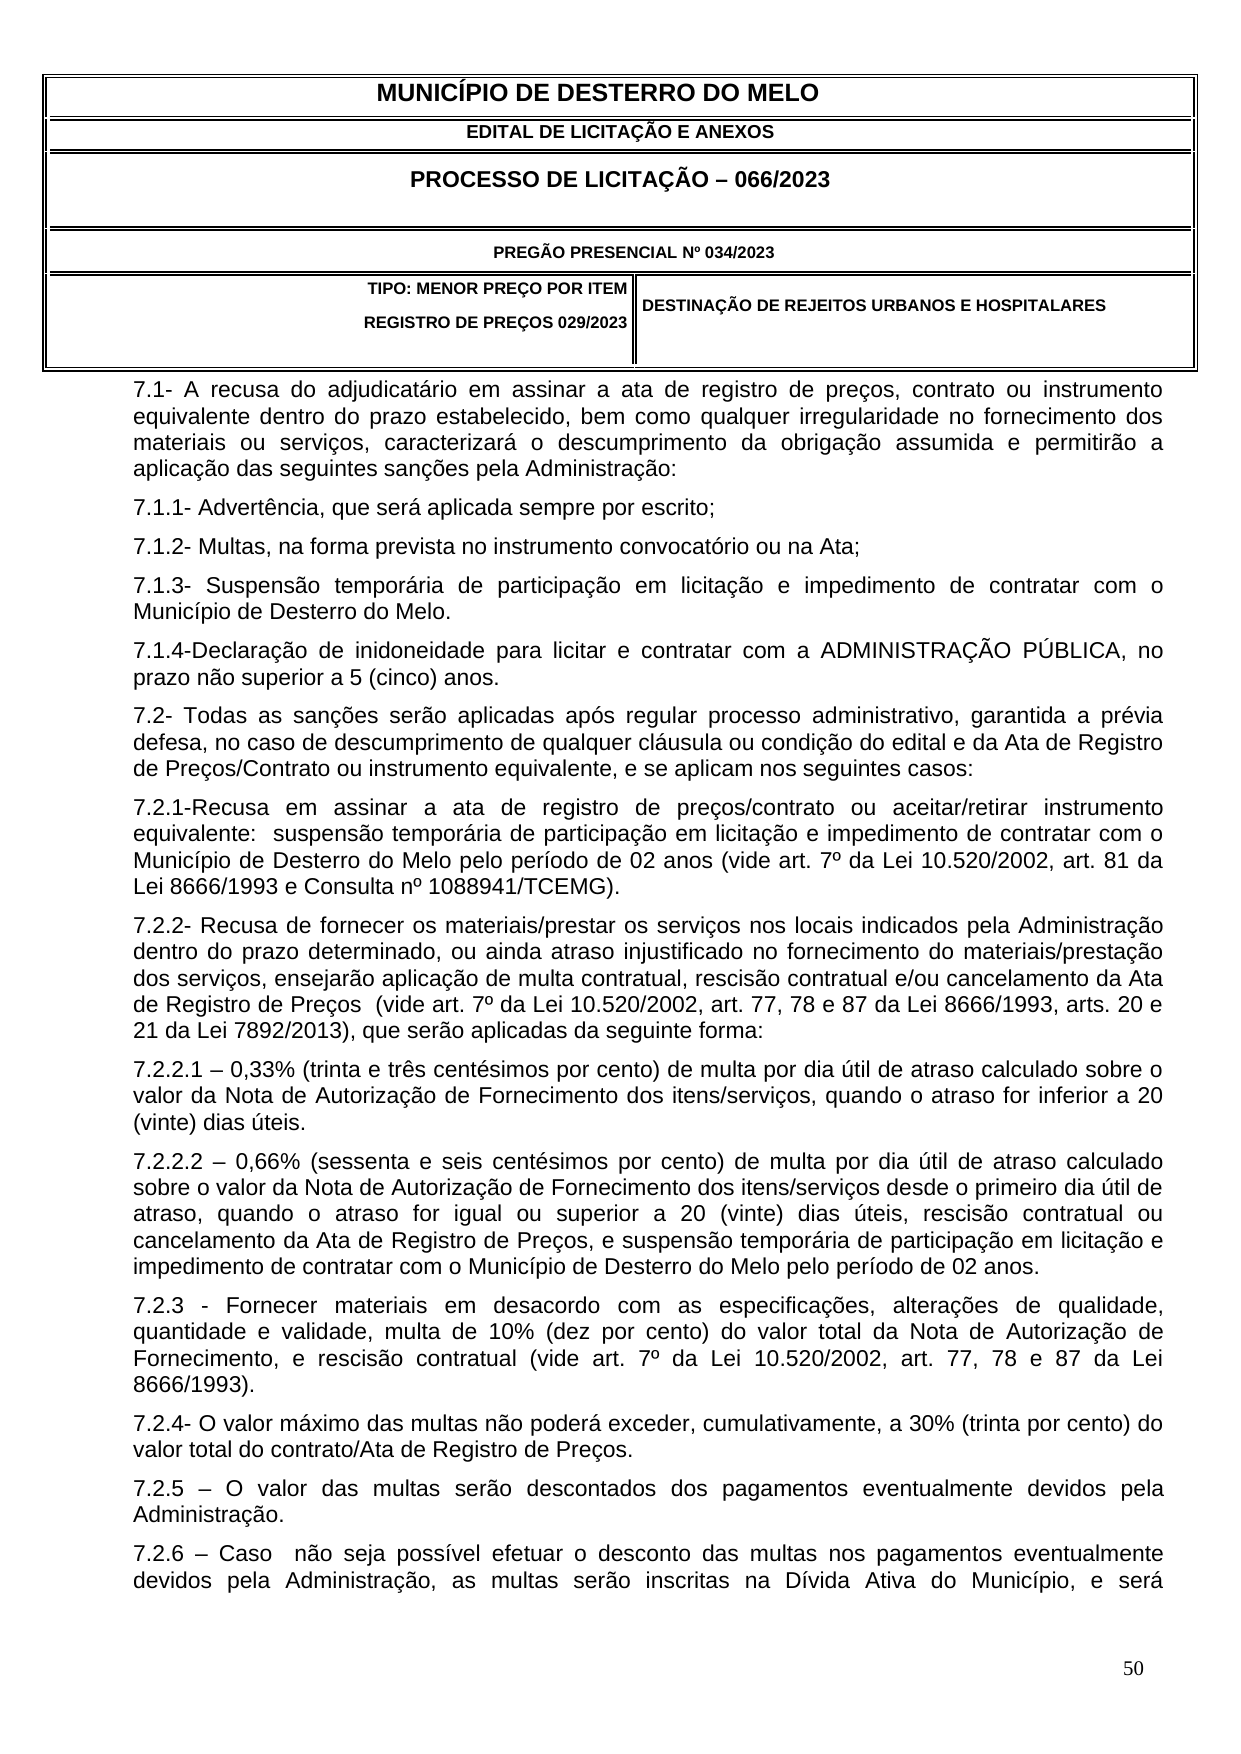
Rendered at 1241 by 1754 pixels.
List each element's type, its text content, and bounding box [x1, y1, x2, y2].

text 7.1.3- Suspensão temporária de participação em licitação e impedimento de contratar com o Município de Desterro do Melo. [133, 572, 1164, 625]
text 7.2.2- Recusa de fornecer os materiais/prestar os serviços nos locais indicados pela Administração dentro do prazo determinado, ou ainda atraso injustificado no fornecimento do materiais/prestação dos serviços, ensejarão aplicação de multa contratual, rescisão contratual e/ou cancelamento da Ata de Registro de Preços (vide art. 7º da Lei 10.520/2002, art. 77, 78 e 87 da Lei 8666/1993, arts. 20 e 21 da Lei 7892/2013), que serão aplicadas da seguinte forma: [133, 912, 1164, 1044]
text 7.2.5 – O valor das multas serão descontados dos pagamentos eventualmente devidos pela Administração. [133, 1475, 1164, 1528]
text 7.2- Todas as sanções serão aplicadas após regular processo administrativo, garantida a prévia defesa, no caso de descumprimento de qualquer cláusula ou condição do edital e da Ata de Registro de Preços/Contrato ou instrumento equivalente, e se aplicam nos seguintes casos: [133, 702, 1164, 781]
text 7.1.1- Advertência, que será aplicada sempre por escrito; [133, 494, 1164, 521]
text 7.1.2- Multas, na forma prevista no instrumento convocatório ou na Ata; [133, 533, 1164, 559]
text 7.1- A recusa do adjudicatário em assinar a ata de registro de preços, contrato ou instrumento equivalente dentro do prazo estabelecido, bem como qualquer irregularidade no fornecimento dos materiais ou serviços, caracterizará o descumprimento da obrigação assumida e permitirão a aplicação das seguintes sanções pela Administração: [133, 376, 1164, 482]
text 7.2.3 - Fornecer materiais em desacordo com as especificações, alterações de qualidade, quantidade e validade, multa de 10% (dez por cento) do valor total da Nota de Autorização de Fornecimento, e rescisão contratual (vide art. 7º da Lei 10.520/2002, art. 77, 78 e 87 da Lei 8666/1993). [133, 1292, 1164, 1397]
text 7.2.4- O valor máximo das multas não poderá exceder, cumulativamente, a 30% (trinta por cento) do valor total do contrato/Ata de Registro de Preços. [133, 1410, 1164, 1463]
text 7.1.4-Declaração de inidoneidade para licitar e contratar com a ADMINISTRAÇÃO PÚBLICA, no prazo não superior a 5 (cinco) anos. [133, 637, 1164, 690]
text 7.2.2.1 – 0,33% (trinta e três centésimos por cento) de multa por dia útil de atraso calculado sobre o valor da Nota de Autorização de Fornecimento dos itens/serviços, quando o atraso for inferior a 20 (vinte) dias úteis. [133, 1056, 1164, 1135]
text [133, 1540, 1164, 1593]
text 7.2.1-Recusa em assinar a ata de registro de preços/contrato ou aceitar/retirar instrumento equivalente: suspensão temporária de participação em licitação e impedimento de contratar com o Município de Desterro do Melo pelo período de 02 anos (vide art. 7º da Lei 10.520/2002, art. 81 da Lei 8666/1993 e Consulta nº 1088941/TCEMG). [133, 794, 1164, 899]
text 7.2.2.2 – 0,66% (sessenta e seis centésimos por cento) de multa por dia útil de atraso calculado sobre o valor da Nota de Autorização de Fornecimento dos itens/serviços desde o primeiro dia útil de atraso, quando o atraso for igual ou superior a 20 (vinte) dias úteis, rescisão contratual ou cancelamento da Ata de Registro de Preços, e suspensão temporária de participação em licitação e impedimento de contratar com o Município de Desterro do Melo pelo período de 02 anos. [133, 1148, 1164, 1279]
